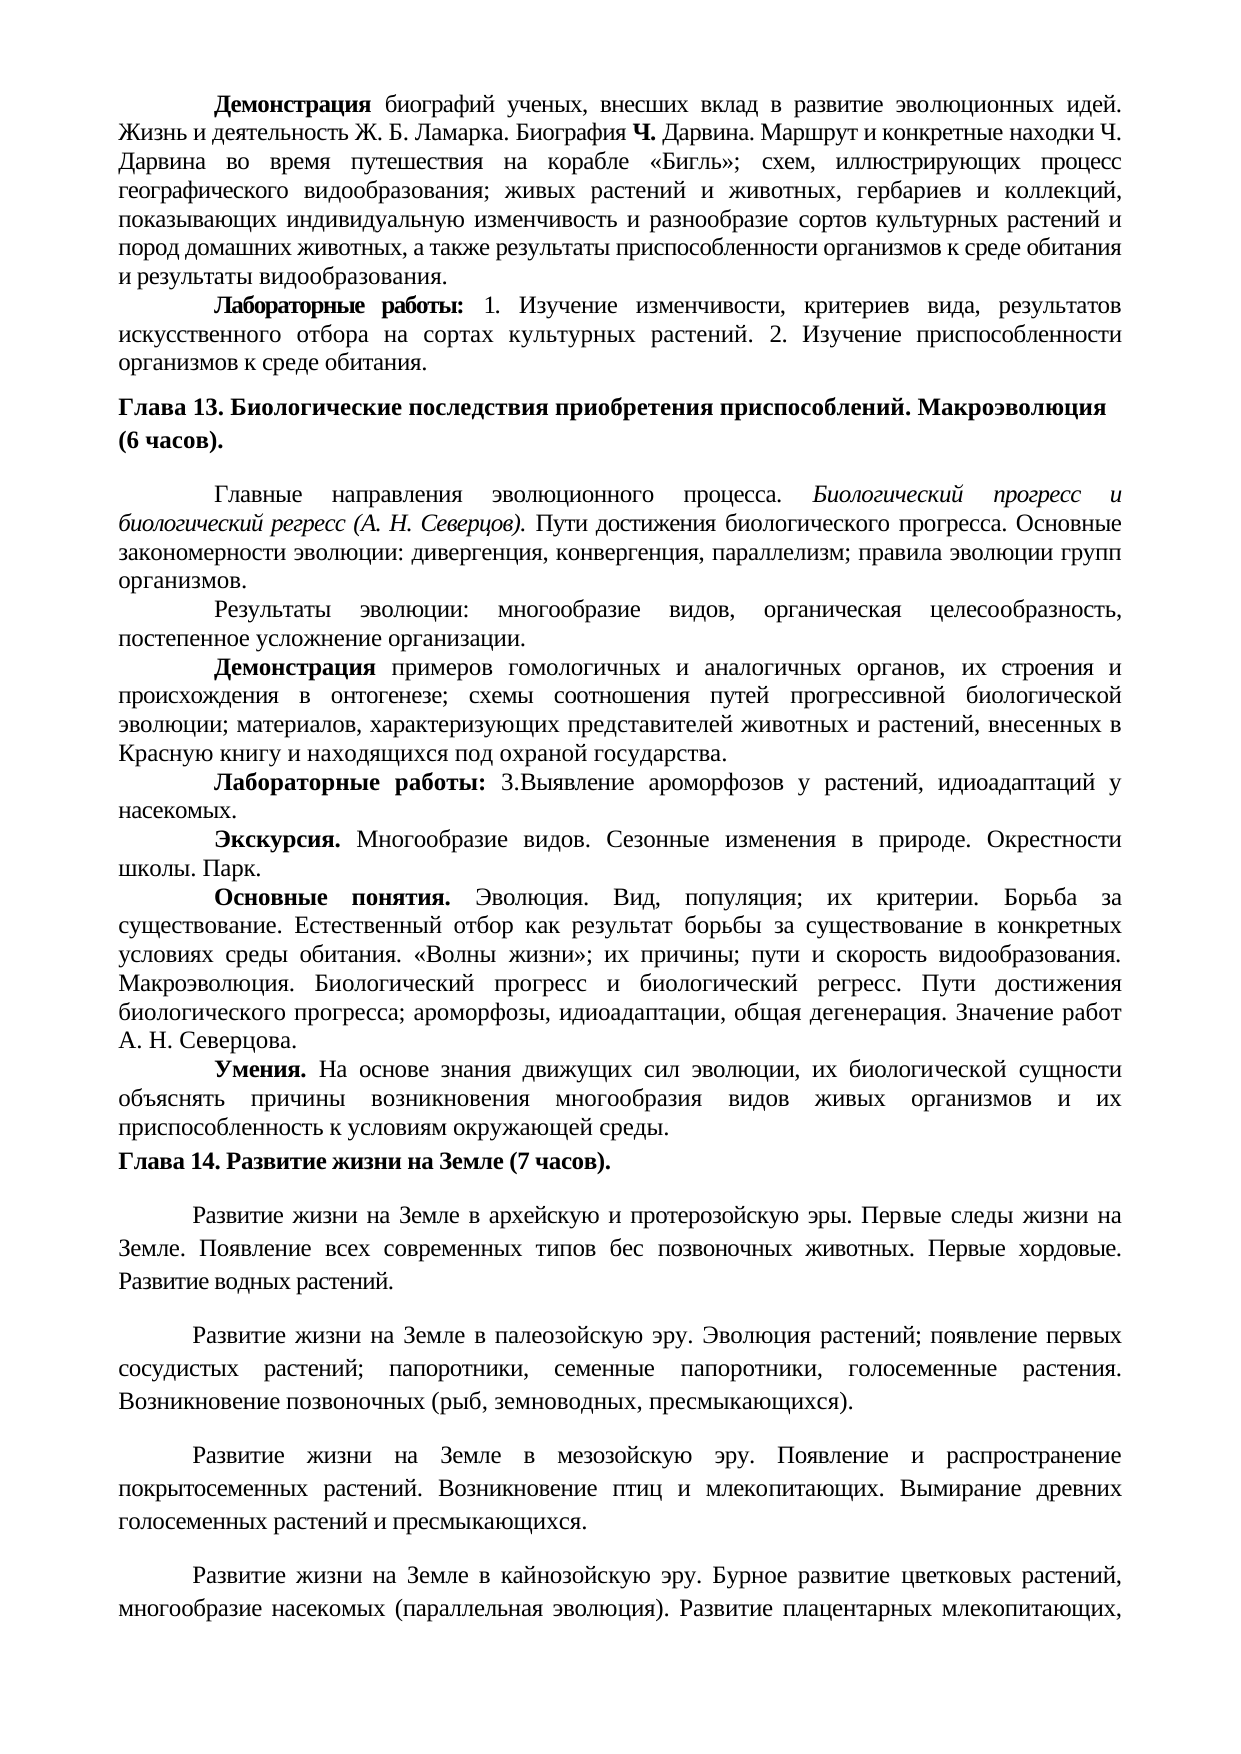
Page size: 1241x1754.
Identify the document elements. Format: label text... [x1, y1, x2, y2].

text Лабораторные работы: 3.Выявление ароморфозов у растений, идиоадаптаций у насекомых. [118, 767, 1122, 824]
text Развитие жизни на Земле в архейскую и протерозойскую эры. Первые следы жизни на Земле. Появление всех современных типов бес позвоночных животных. Первые хордовые. Развитие водных растений. [118, 1200, 1122, 1295]
text Экскурсия. Многообразие видов. Сезонные изменения в природе. Окрестности школы. Парк. [118, 824, 1122, 882]
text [118, 1560, 1122, 1622]
text Глава 13. Биологические последствия приобретения приспособлений. Макроэволюция (6 часов). [118, 392, 1125, 454]
text Основные понятия. Эволюция. Вид, популяция; их критерии. Борьба за существование. Естественный отбор как результат борьбы за существование в конкретных условиях среды обитания. «Волны жизни»; их причины; пути и скорость видообразования. Макроэволюция. Биологический прогресс и биологический регресс. Пути достижения биологического прогресса; ароморфозы, идиоадаптации, общая дегенерация. Значение работ А. Н. Северцова. [118, 882, 1122, 1054]
text Развитие жизни на Земле в мезозойскую эру. Появление и распространение покрытосеменных растений. Возникновение птиц и млекопитающих. Вымирание древних голосеменных растений и пресмыкающихся. [118, 1440, 1122, 1535]
text Лабораторные работы: 1. Изучение изменчивости, критериев вида, результатов искусственного отбора на сортах культурных растений. 2. Изучение приспособленности организмов к среде обитания. [118, 290, 1122, 376]
text Глава 14. Развитие жизни на Земле (7 часов). [118, 1146, 1121, 1175]
text Демонстрация биографий ученых, внесших вклад в развитие эволюционных идей. Жизнь и деятельность Ж. Б. Ламарка. Биография Ч. Дарвина. Маршрут и конкретные находки Ч. Дарвина во время путешествия на корабле «Бигль»; схем, иллюстрирующих процесс географического видообразования; живых растений и животных, гербариев и коллекций, показывающих индивидуальную изменчивость и разнообразие сортов культурных растений и пород домашних животных, а также результаты приспособленности организмов к среде обитания и результаты видообразования. [118, 89, 1122, 290]
text Развитие жизни на Земле в палеозойскую эру. Эволюция растений; появление первых сосудистых растений; папоротники, семенные папоротники, голосеменные растения. Возникновение позвоночных (рыб, земноводных, пресмыкающихся). [118, 1320, 1122, 1415]
text Главные направления эволюционного процесса. Биологический прогресс и биологический регресс (А. Н. Северцов). Пути достижения биологического прогресса. Основные закономерности эволюции: дивергенция, конвергенция, параллелизм; правила эволюции групп организмов. [118, 479, 1122, 594]
text Демонстрация примеров гомологичных и аналогичных органов, их строения и происхождения в онтогенезе; схемы соотношения путей прогрессивной биологической эволюции; материалов, характеризующих представителей животных и растений, внесенных в Красную книгу и находящихся под охраной государства. [118, 652, 1122, 767]
text Умения. На основе знания движущих сил эволюции, их биологической сущности объяснять причины возникновения многообразия видов живых организмов и их приспособленность к условиям окружающей среды. [118, 1054, 1122, 1140]
text Результаты эволюции: многообразие видов, органическая целесообразность, постепенное усложнение организации. [118, 594, 1122, 652]
